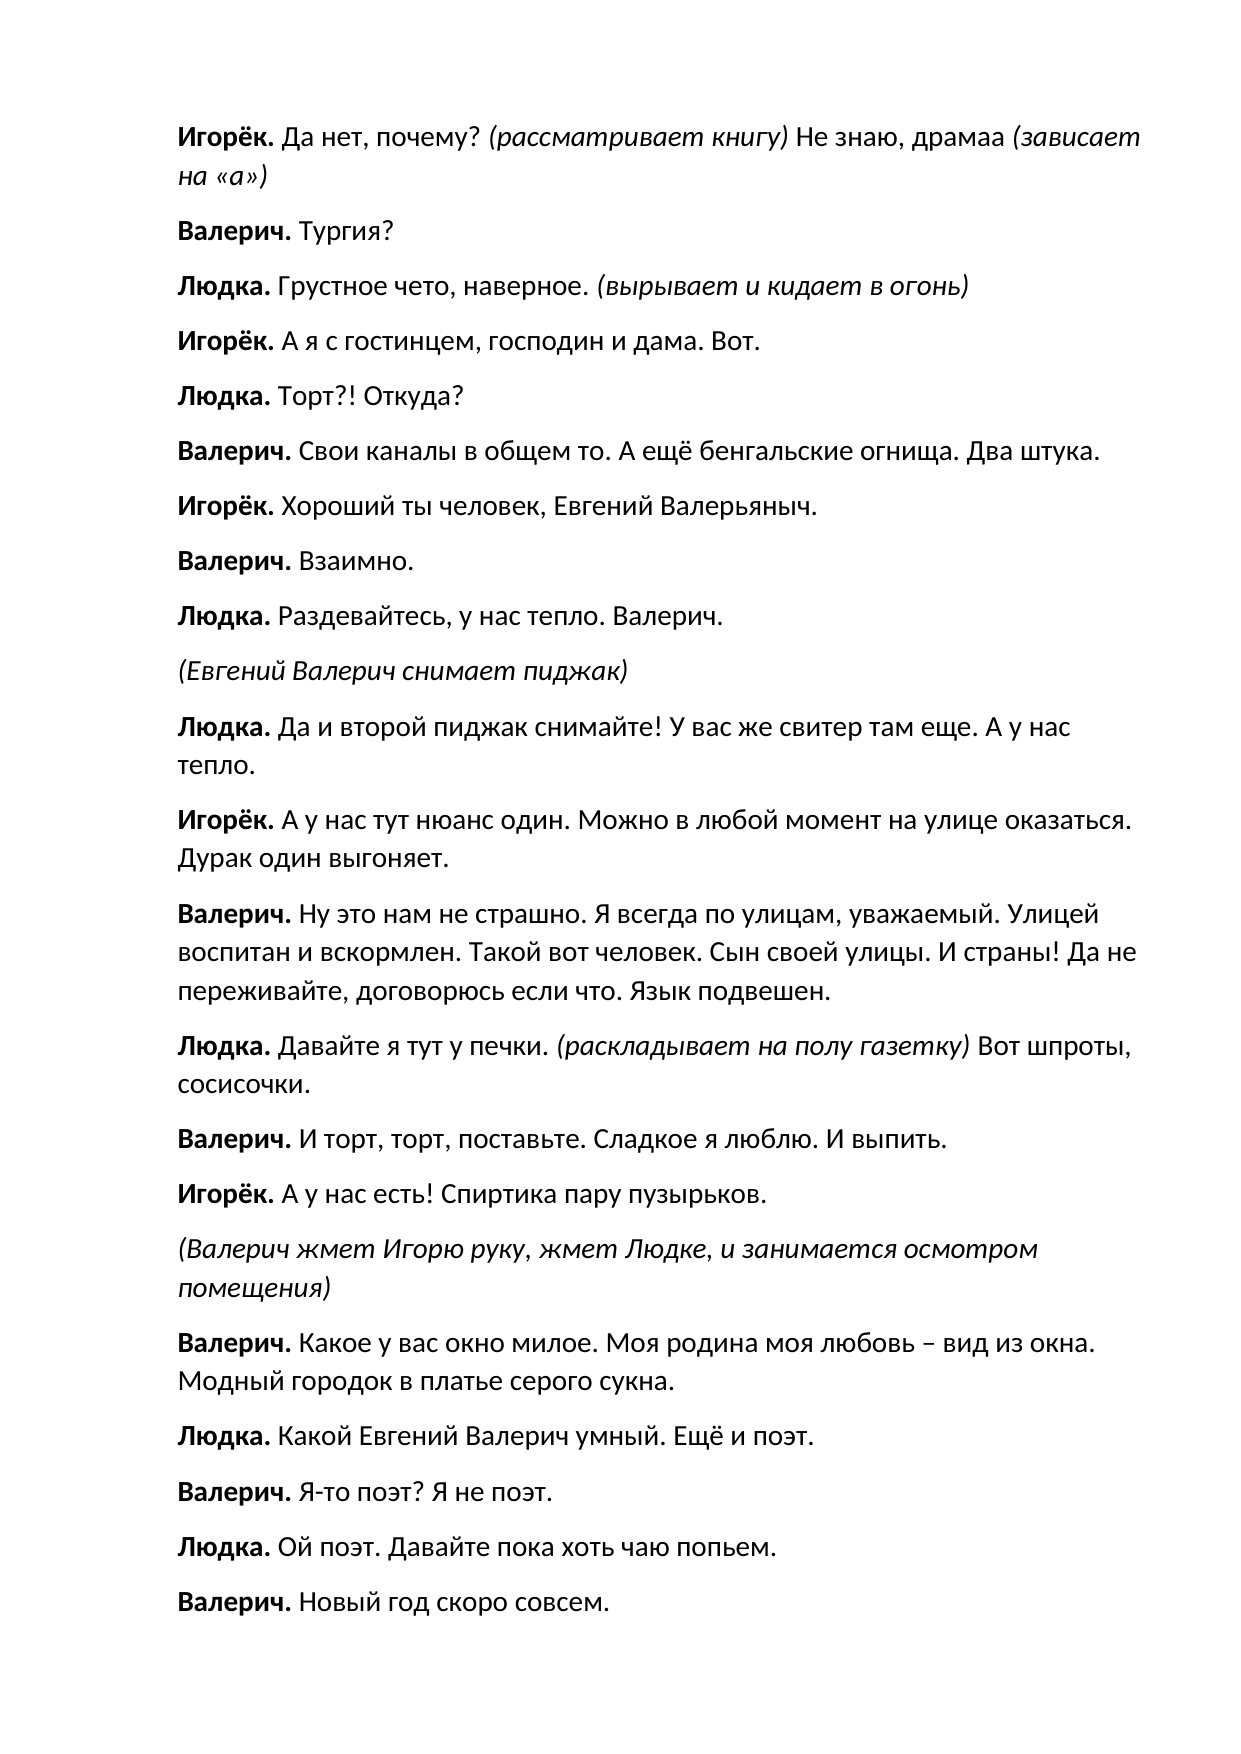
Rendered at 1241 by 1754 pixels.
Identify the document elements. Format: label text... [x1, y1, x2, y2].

text Игорёк. А у нас есть! Спиртика пару пузырьков. [177, 1175, 1152, 1211]
text Валерич. Я-то поэт? Я не поэт. [177, 1473, 1152, 1508]
text Валерич. Взаимно. [177, 542, 1152, 578]
text Игорёк. А я с гостинцем, господин и дама. Вот. [177, 322, 1152, 357]
text Людка. Да и второй пиджак снимайте! У вас же свитер там еще. А у нас тепло. [177, 708, 1152, 782]
text Валерич. Новый год скоро совсем. [177, 1583, 1152, 1618]
text Людка. Давайте я тут у печки. (раскладывает на полу газетку) Вот шпроты, сосисочки. [177, 1027, 1152, 1101]
text Игорёк. Да нет, почему? (рассматривает книгу) Не знаю, драмаа (зависает на «а») [177, 118, 1152, 192]
text Игорёк. Хороший ты человек, Евгений Валерьяныч. [177, 487, 1152, 523]
text Людка. Грустное чето, наверное. (вырывает и кидает в огонь) [177, 267, 1152, 302]
text (Валерич жмет Игорю руку, жмет Людке, и занимается осмотром помещения) [177, 1230, 1152, 1304]
text Валерич. И торт, торт, поставьте. Сладкое я люблю. И выпить. [177, 1120, 1152, 1156]
text Людка. Какой Евгений Валерич умный. Ещё и поэт. [177, 1417, 1152, 1453]
text Валерич. Ну это нам не страшно. Я всегда по улицам, уважаемый. Улицей воспитан и вскормлен. Такой вот человек. Сын своей улицы. И страны! Да не переживайте, договорюсь если что. Язык подвешен. [177, 895, 1152, 1007]
text Людка. Раздевайтесь, у нас тепло. Валерич. [177, 597, 1152, 633]
text Людка. Торт?! Откуда? [177, 377, 1152, 413]
text Валерич. Какое у вас окно милое. Моя родина моя любовь – вид из окна. Модный городок в платье серого сукна. [177, 1324, 1152, 1398]
text Валерич. Свои каналы в общем то. А ещё бенгальские огнища. Два штука. [177, 432, 1152, 468]
text Людка. Ой поэт. Давайте пока хоть чаю попьем. [177, 1528, 1152, 1563]
text (Евгений Валерич снимает пиджак) [177, 652, 1152, 688]
text Игорёк. А у нас тут нюанс один. Можно в любой момент на улице оказаться. Дурак один выгоняет. [177, 801, 1152, 875]
text Валерич. Тургия? [177, 212, 1152, 247]
